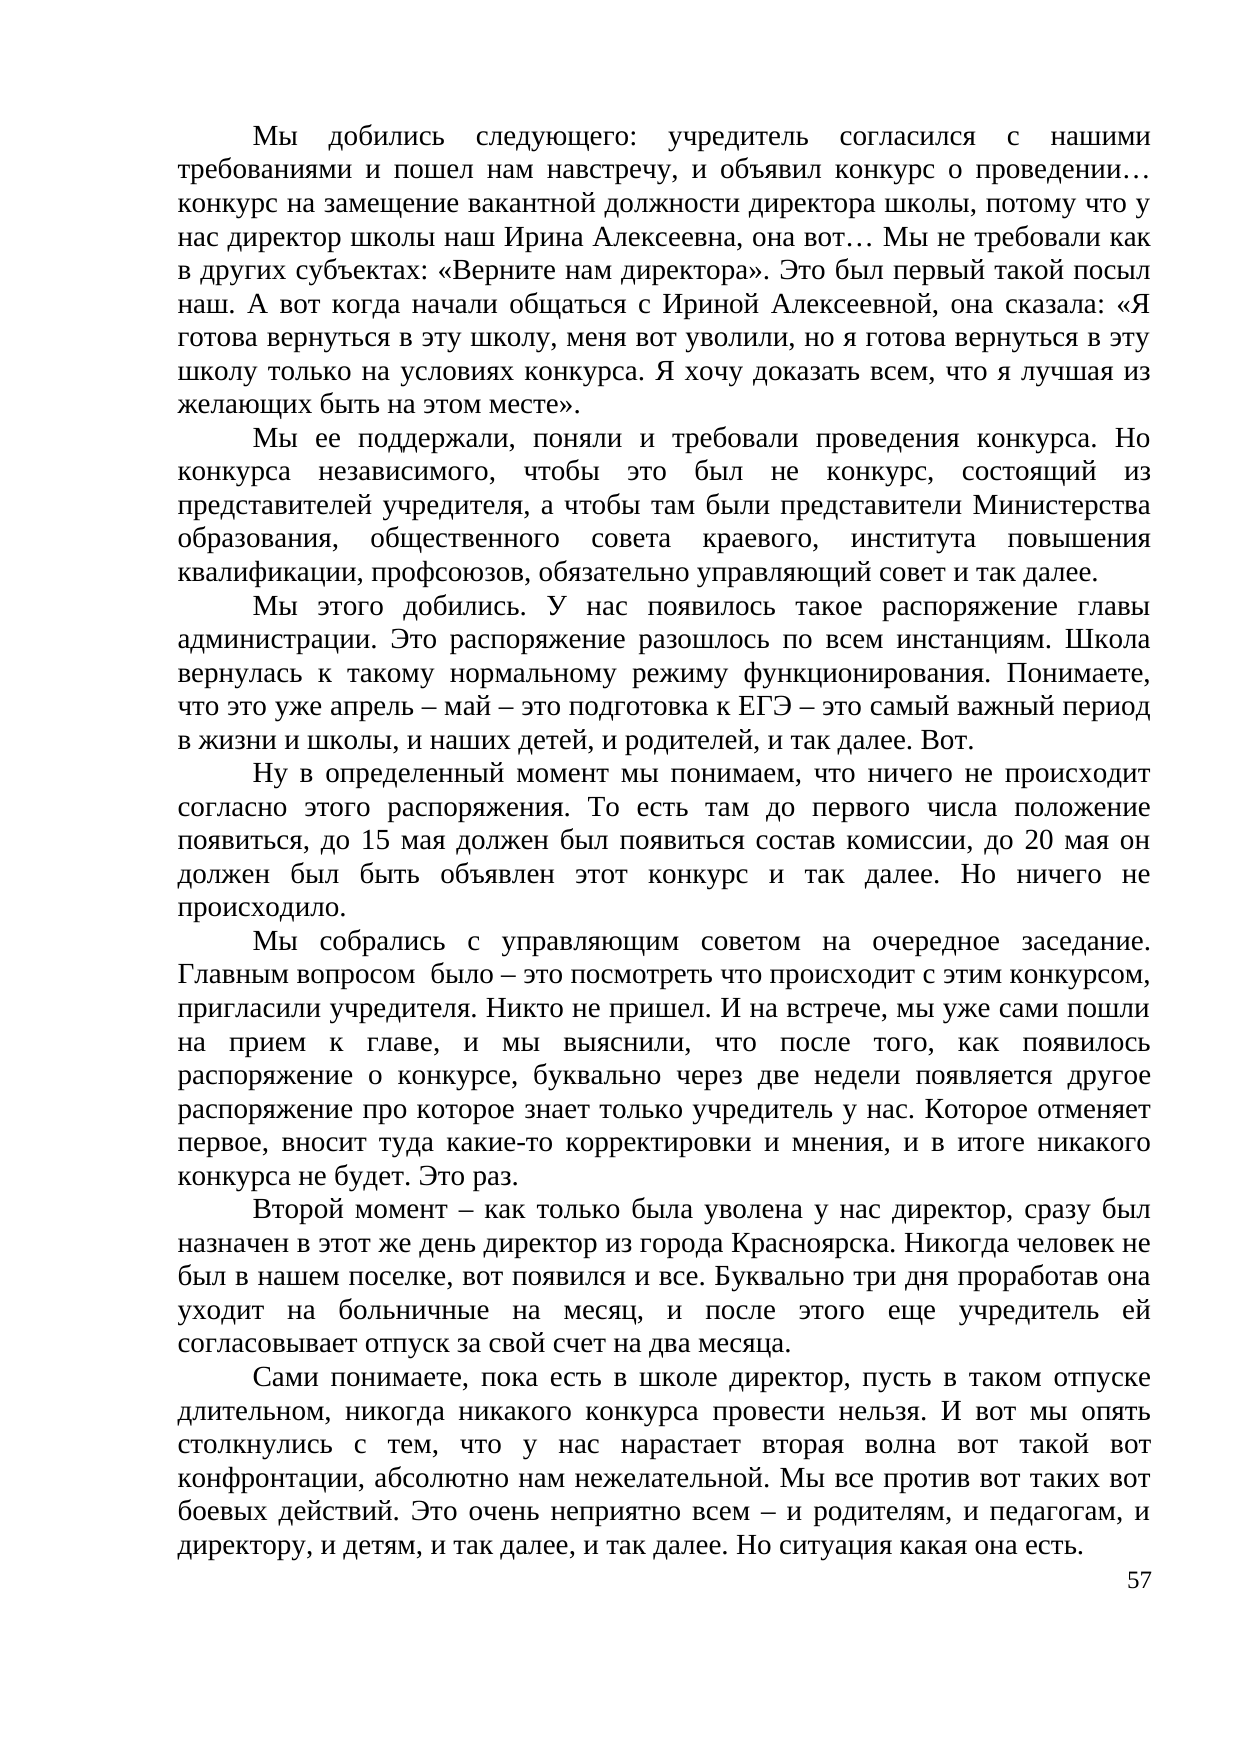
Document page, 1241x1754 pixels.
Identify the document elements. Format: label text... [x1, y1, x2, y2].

text Ну в определенный момент мы понимаем, что ничего не происходит согласно этого распоряжения. То есть там до первого числа положение появиться, до 15 мая должен был появиться состав комиссии, до 20 мая он должен был быть объявлен этот конкурс и так далее. Но ничего не происходило. [177, 755, 1152, 923]
text Мы этого добились. У нас появилось такое распоряжение главы администрации. Это распоряжение разошлось по всем инстанциям. Школа вернулась к такому нормальному режиму функционирования. Понимаете, что это уже апрель – май – это подготовка к ЕГЭ – это самый важный период в жизни и школы, и наших детей, и родителей, и так далее. Вот. [177, 588, 1152, 755]
text Сами понимаете, пока есть в школе директор, пусть в таком отпуске длительном, никогда никакого конкурса провести нельзя. И вот мы опять столкнулись с тем, что у нас нарастает вторая волна вот такой вот конфронтации, абсолютно нам нежелательной. Мы все против вот таких вот боевых действий. Это очень неприятно всем – и родителям, и педагогам, и директору, и детям, и так далее, и так далее. Но ситуация какая она есть. [177, 1359, 1152, 1560]
text Мы собрались с управляющим советом на очередное заседание. Главным вопросом было – это посмотреть что происходит с этим конкурсом, пригласили учредителя. Никто не пришел. И на встрече, мы уже сами пошли на прием к главе, и мы выяснили, что после того, как появилось распоряжение о конкурсе, буквально через две недели появляется другое распоряжение про которое знает только учредитель у нас. Которое отменяет первое, вносит туда какие-то корректировки и мнения, и в итоге никакого конкурса не будет. Это раз. [177, 923, 1152, 1191]
text Второй момент – как только была уволена у нас директор, сразу был назначен в этот же день директор из города Красноярска. Никогда человек не был в нашем поселке, вот появился и все. Буквально три дня проработав она уходит на больничные на месяц, и после этого еще учредитель ей согласовывает отпуск за свой счет на два месяца. [177, 1191, 1152, 1359]
text Мы добились следующего: учредитель согласился с нашими требованиями и пошел нам навстречу, и объявил конкурс о проведении… конкурс на замещение вакантной должности директора школы, потому что у нас директор школы наш Ирина Алексеевна, она вот… Мы не требовали как в других субъектах: «Верните нам директора». Это был первый такой посыл наш. А вот когда начали общаться с Ириной Алексеевной, она сказала: «Я готова вернуться в эту школу, меня вот уволили, но я готова вернуться в эту школу только на условиях конкурса. Я хочу доказать всем, что я лучшая из желающих быть на этом месте». [177, 118, 1152, 420]
text Мы ее поддержали, поняли и требовали проведения конкурса. Но конкурса независимого, чтобы это был не конкурс, состоящий из представителей учредителя, а чтобы там были представители Министерства образования, общественного совета краевого, института повышения квалификации, профсоюзов, обязательно управляющий совет и так далее. [177, 420, 1152, 588]
